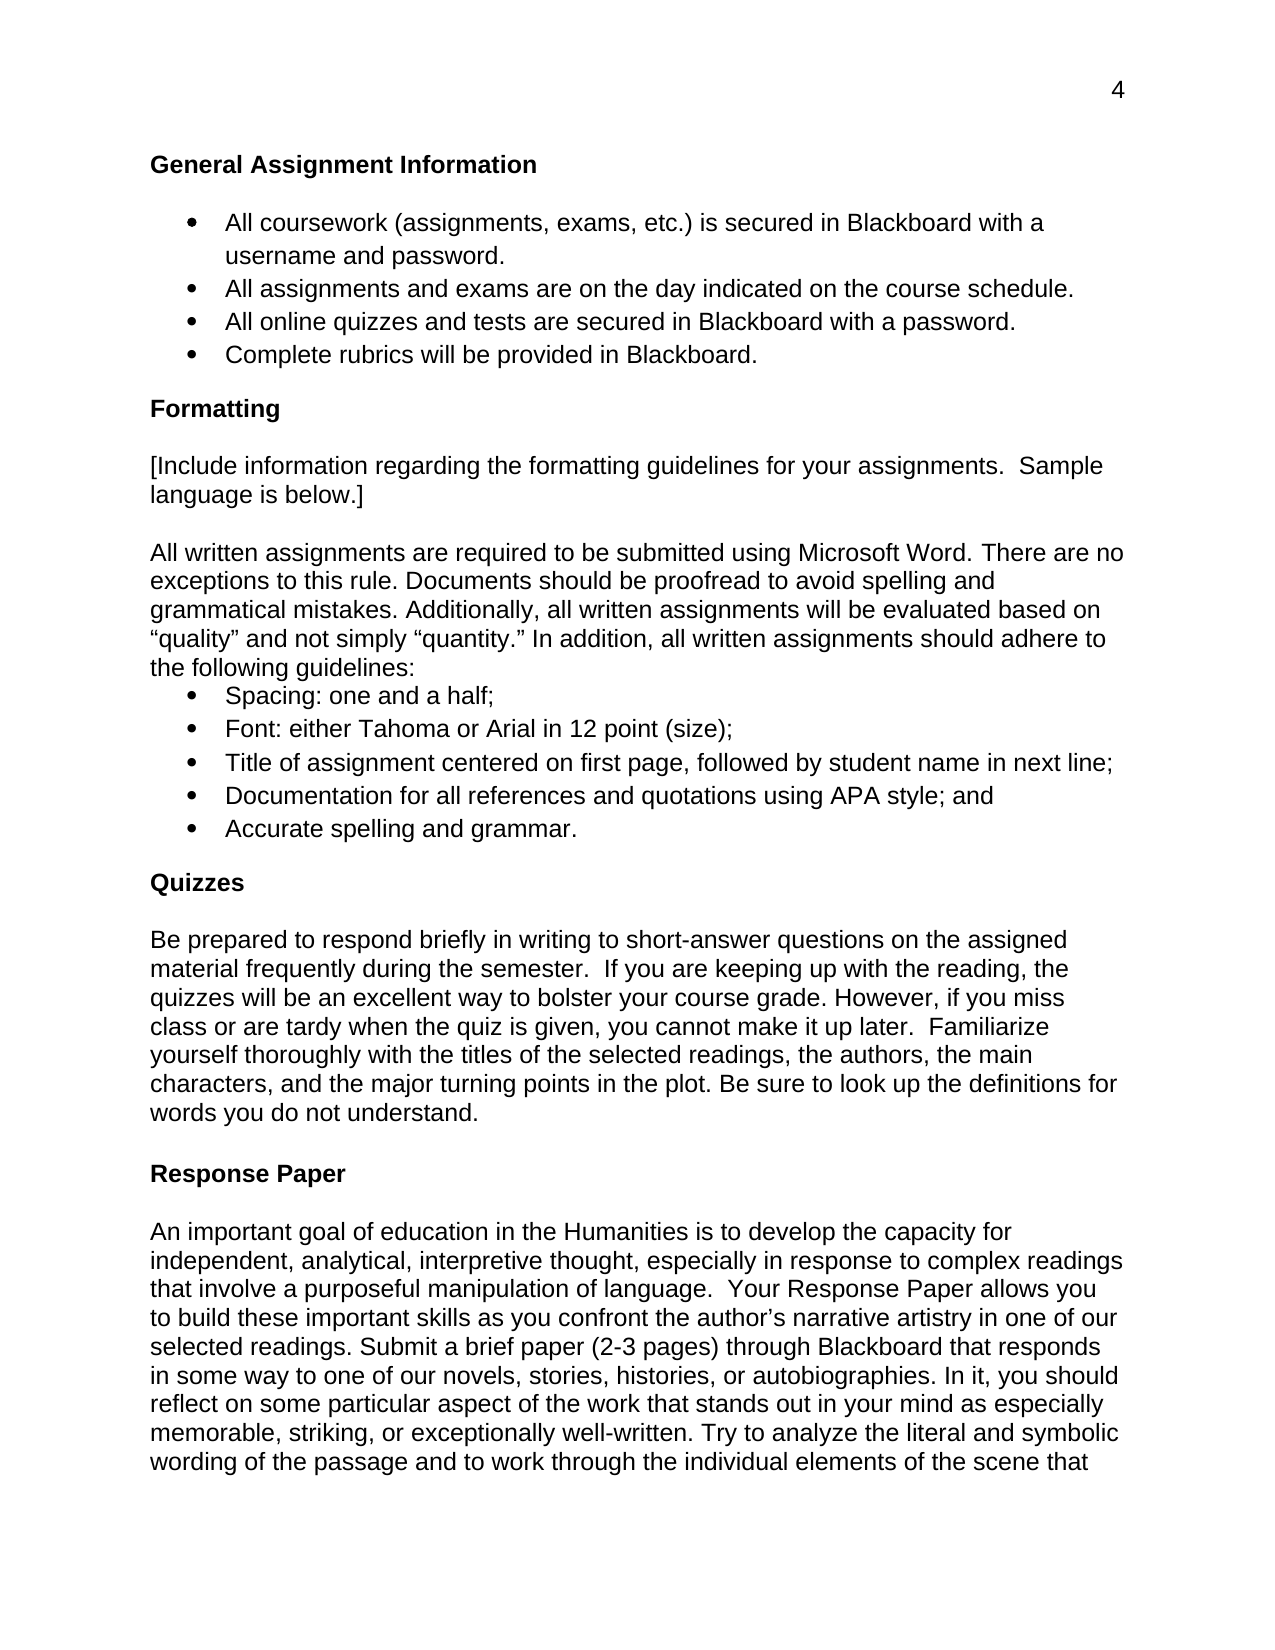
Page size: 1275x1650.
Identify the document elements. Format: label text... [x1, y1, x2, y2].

list Complete rubrics will be provided in Blackboard. [187, 340, 1125, 369]
list Spacing: one and a half; [187, 681, 1125, 710]
text [Include information regarding the formatting guidelines for your assignments. Sample language is below.] [150, 451, 1125, 509]
list All coursework (assignments, exams, etc.) is secured in Blackboard with a username and password. [187, 207, 1125, 269]
text Be prepared to respond briefly in writing to short-answer questions on the assigned material frequently during the semester. If you are keeping up with the reading, the quizzes will be an excellent way to bolster your course grade. However, if you miss class or are tardy when the quiz is given, you cannot make it up later. Familiarize yourself thoroughly with the titles of the selected readings, the authors, the main characters, and the major turning points in the plot. Be sure to look up the definitions for words you do not understand. [150, 925, 1125, 1127]
text All written assignments are required to be submitted using Microsoft Word. There are no exceptions to this rule. Documents should be proofread to avoid spelling and grammatical mistakes. Additionally, all written assignments will be evaluated based on “quality” and not simply “quantity.” In addition, all written assignments should adhere to the following guidelines: [150, 538, 1125, 681]
list Documentation for all references and quotations using APA style; and [187, 781, 1125, 809]
list All online quizzes and tests are secured in Blackboard with a password. [187, 307, 1125, 336]
subtitle Response Paper [150, 1159, 1125, 1188]
list Title of assignment centered on first page, followed by student name in next line; [187, 748, 1125, 776]
list Accurate spelling and grammar. [187, 814, 1125, 843]
subtitle General Assignment Information [150, 150, 1125, 179]
subtitle Formatting [150, 394, 1125, 423]
subtitle Quizzes [150, 868, 1125, 897]
list All assignments and exams are on the day indicated on the course schedule. [187, 274, 1125, 302]
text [150, 1217, 1125, 1476]
list Font: either Tahoma or Arial in 12 point (size); [187, 714, 1125, 743]
